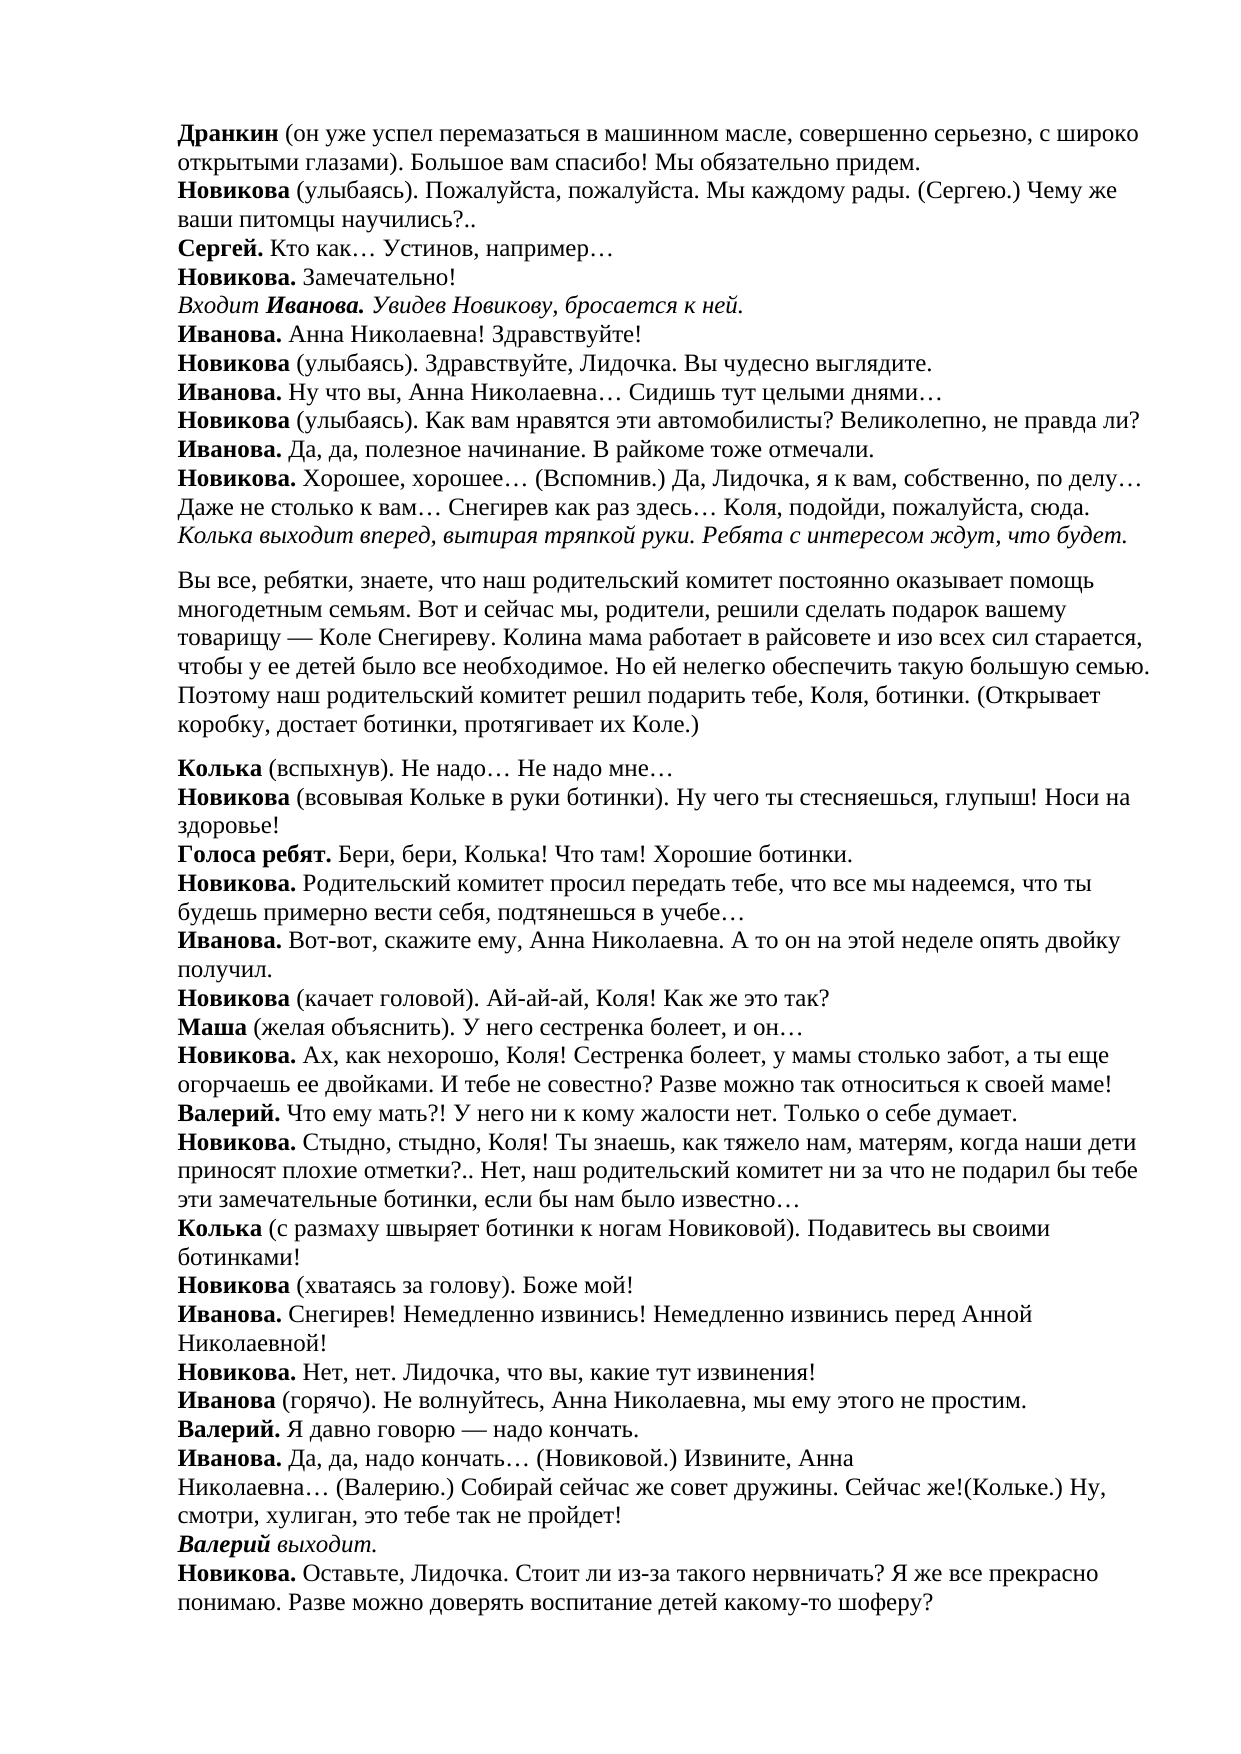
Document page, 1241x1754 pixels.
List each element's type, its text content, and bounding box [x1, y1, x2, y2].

text Иванова. Анна Николаевна! Здравствуйте! [177, 319, 1152, 348]
text Новикова. Стыдно, стыдно, Коля! Ты знаешь, как тяжело нам, матерям, когда наши дети приносят плохие отметки?.. Нет, наш родительский комитет ни за что не подарил бы тебе эти замечательные ботинки, если бы нам было известно… [177, 1127, 1152, 1213]
text Голоса ребят. Бери, бери, Колька! Что там! Хорошие ботинки. [177, 839, 1152, 868]
text Новикова. Замечательно! [177, 262, 1152, 291]
text Колька выходит вперед, вытирая тряпкой руки. Ребята с интересом ждут, что будет. [177, 521, 1152, 549]
text Валерий выходит. [177, 1529, 1152, 1558]
text Валерий. Что ему мать?! У него ни к кому жалости нет. Только о себе думает. [177, 1098, 1152, 1127]
text Иванова. Да, да, надо кончать… (Новиковой.) Извините, Анна Николаевна… (Валерию.) Собирай сейчас же совет дружины. Сейчас же!(Кольке.) Ну, смотри, хулиган, это тебе так не пройдет! [177, 1443, 1152, 1529]
text Новикова (хватаясь за голову). Боже мой! [177, 1271, 1152, 1299]
text Валерий. Я давно говорю — надо кончать. [177, 1414, 1152, 1443]
text Сергей. Кто как… Устинов, например… [177, 233, 1152, 262]
text Новикова. Оставьте, Лидочка. Стоит ли из-за такого нервничать? Я же все прекрасно понимаю. Разве можно доверять воспитание детей какому-то шоферу? [177, 1558, 1152, 1616]
text Колька (вспыхнув). Не надо… Не надо мне… [177, 753, 1152, 782]
text Иванова. Вот-вот, скажите ему, Анна Николаевна. А то он на этой неделе опять двойку получил. [177, 926, 1152, 983]
text Иванова. Снегирев! Немедленно извинись! Немедленно извинись перед Анной Николаевной! [177, 1299, 1152, 1357]
text Иванова (горячо). Не волнуйтесь, Анна Николаевна, мы ему этого не простим. [177, 1386, 1152, 1414]
text Новикова (качает головой). Ай-ай-ай, Коля! Как же это так? [177, 983, 1152, 1012]
text Вы все, ребятки, знаете, что наш родительский комитет постоянно оказывает помощь многодетным семьям. Вот и сейчас мы, родители, решили сделать подарок вашему товарищу — Коле Снегиреву. Колина мама работает в райсовете и изо всех сил старается, чтобы у ее детей было все необходимое. Но ей нелегко обеспечить такую большую семью. Поэтому наш родительский комитет решил подарить тебе, Коля, ботинки. (Открывает коробку, достает ботинки, протягивает их Коле.) [177, 565, 1152, 737]
text Новикова (всовывая Кольке в руки ботинки). Ну чего ты стесняешься, глупыш! Носи на здоровье! [177, 782, 1152, 839]
text Дранкин (он уже успел перемазаться в машинном масле, совершенно серьезно, с широко открытыми глазами). Большое вам спасибо! Мы обязательно придем. [177, 118, 1152, 176]
text Новикова. Ах, как нехорошо, Коля! Сестренка болеет, у мамы столько забот, а ты еще огорчаешь ее двойками. И тебе не совестно? Разве можно так относиться к своей маме! [177, 1041, 1152, 1098]
text Иванова. Да, да, полезное начинание. В райкоме тоже отмечали. [177, 434, 1152, 463]
text Новикова. Хорошее, хорошее… (Вспомнив.) Да, Лидочка, я к вам, собственно, по делу… Даже не столько к вам… Снегирев как раз здесь… Коля, подойди, пожалуйста, сюда. [177, 463, 1152, 521]
text Новикова (улыбаясь). Как вам нравятся эти автомобилисты? Великолепно, не правда ли? [177, 406, 1152, 434]
text Новикова (улыбаясь). Здравствуйте, Лидочка. Вы чудесно выглядите. [177, 348, 1152, 377]
text Новикова. Родительский комитет просил передать тебе, что все мы надеемся, что ты будешь примерно вести себя, подтянешься в учебе… [177, 868, 1152, 926]
text Новикова (улыбаясь). Пожалуйста, пожалуйста. Мы каждому рады. (Сергею.) Чему же ваши питомцы научились?.. [177, 176, 1152, 233]
text Входит Иванова. Увидев Новикову, бросается к ней. [177, 291, 1152, 319]
text Колька (с размаху швыряет ботинки к ногам Новиковой). Подавитесь вы своими ботинками! [177, 1213, 1152, 1271]
text Новикова. Нет, нет. Лидочка, что вы, какие тут извинения! [177, 1357, 1152, 1386]
text Иванова. Ну что вы, Анна Николаевна… Сидишь тут целыми днями… [177, 377, 1152, 406]
text Маша (желая объяснить). У него сестренка болеет, и он… [177, 1012, 1152, 1041]
